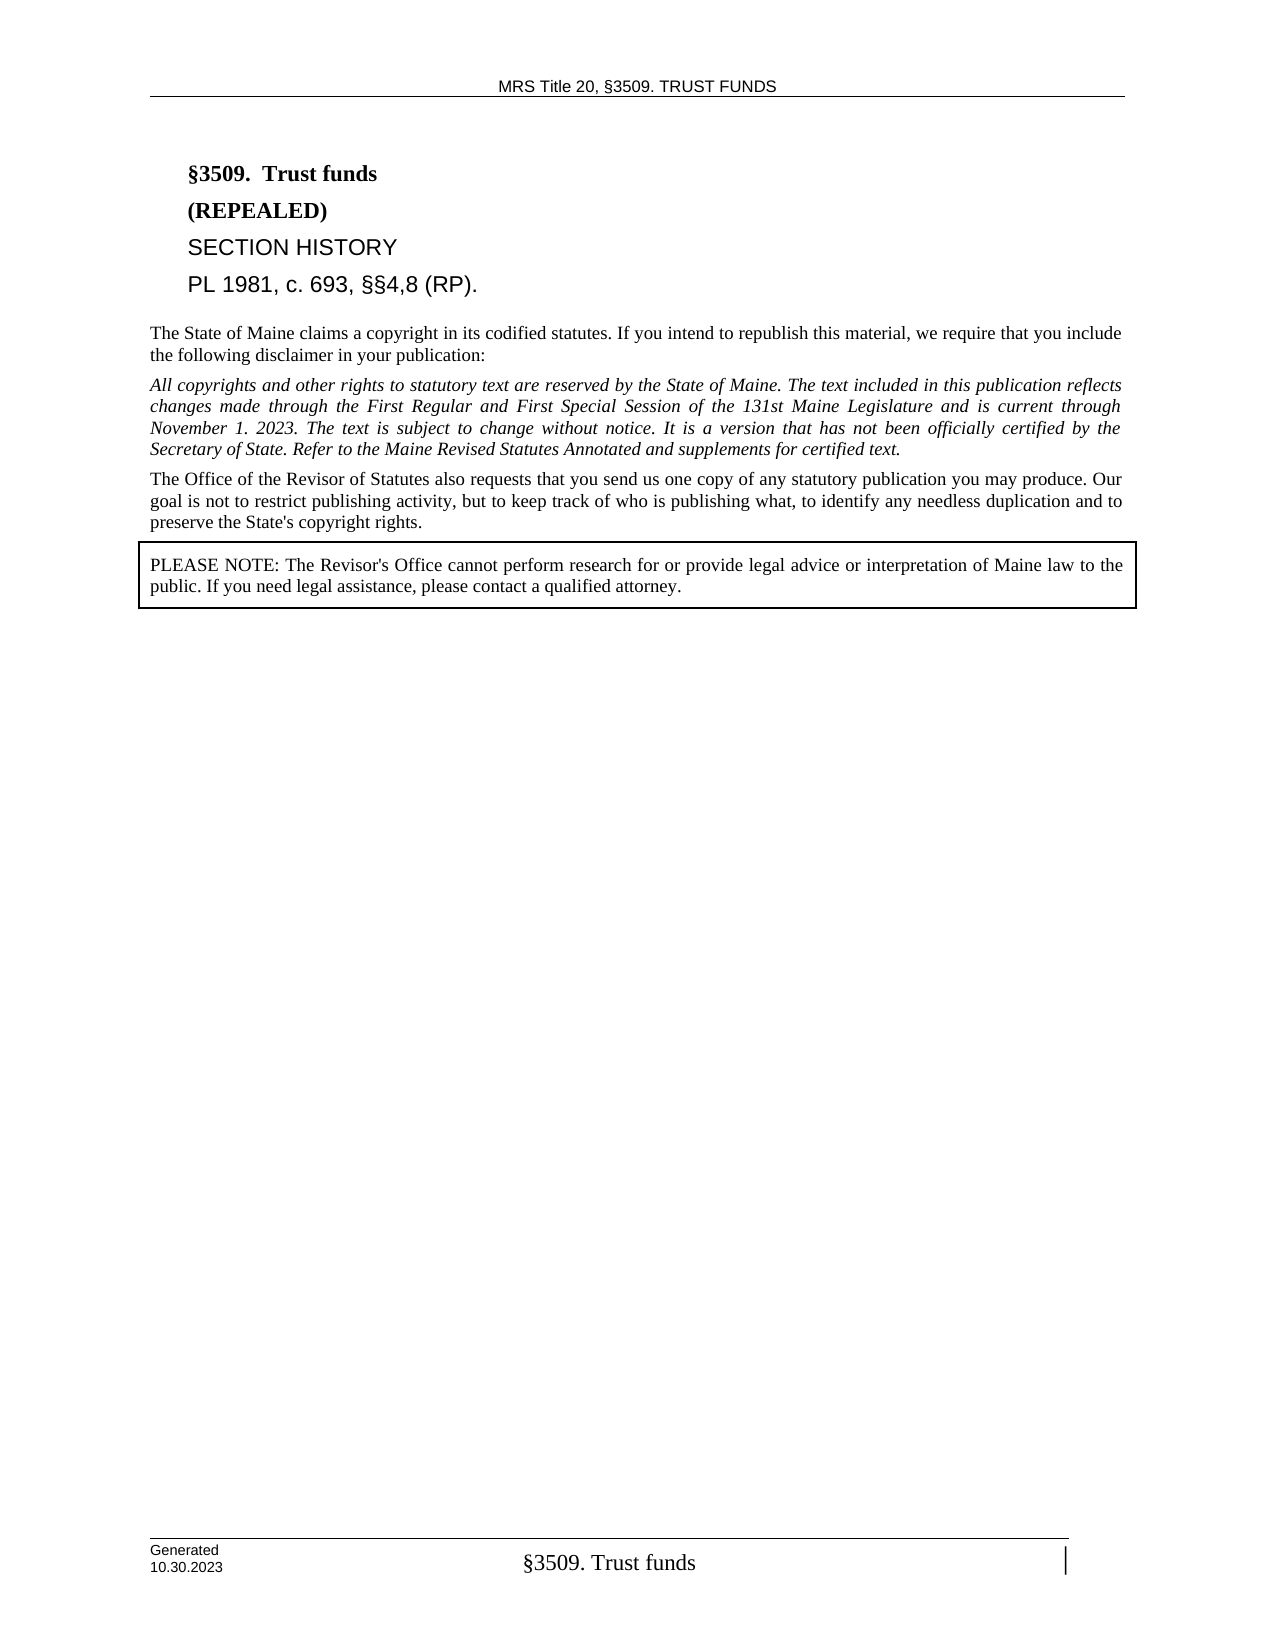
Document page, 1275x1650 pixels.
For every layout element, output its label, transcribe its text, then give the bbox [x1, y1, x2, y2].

text The Office of the Revisor of Statutes also requests that you send us one copy of any statutory publication you may produce. Our goal is not to restrict publishing activity, but to keep track of who is publishing what, to identify any needless duplication and to preserve the State's copyright rights. [150, 468, 1125, 533]
text PL 1981, c. 693, §§4,8 (RP). [187, 271, 1125, 297]
text SECTION HISTORY [187, 234, 1125, 260]
text The State of Maine claims a copyright in its codified statutes. If you intend to republish this material, we require that you include the following disclaimer in your publication: [150, 322, 1125, 365]
text PLEASE NOTE: The Revisor's Office cannot perform research for or provide legal advice or interpretation of Maine law to the public. If you need legal assistance, please contact a qualified attorney. [140, 543, 1135, 607]
text §3509. Trust funds [187, 160, 1125, 187]
text (REPEALED) [187, 197, 1125, 223]
text All copyrights and other rights to statutory text are reserved by the State of Maine. The text included in this publication reflects changes made through the First Regular and First Special Session of the 131st Maine Legislature and is current through November 1. 2023 . The text is subject to change without notice. It is a version that has not been officially certified by the Secretary of State. Refer to the Maine Revised Statutes Annotated and supplements for certified text. [150, 373, 1125, 460]
